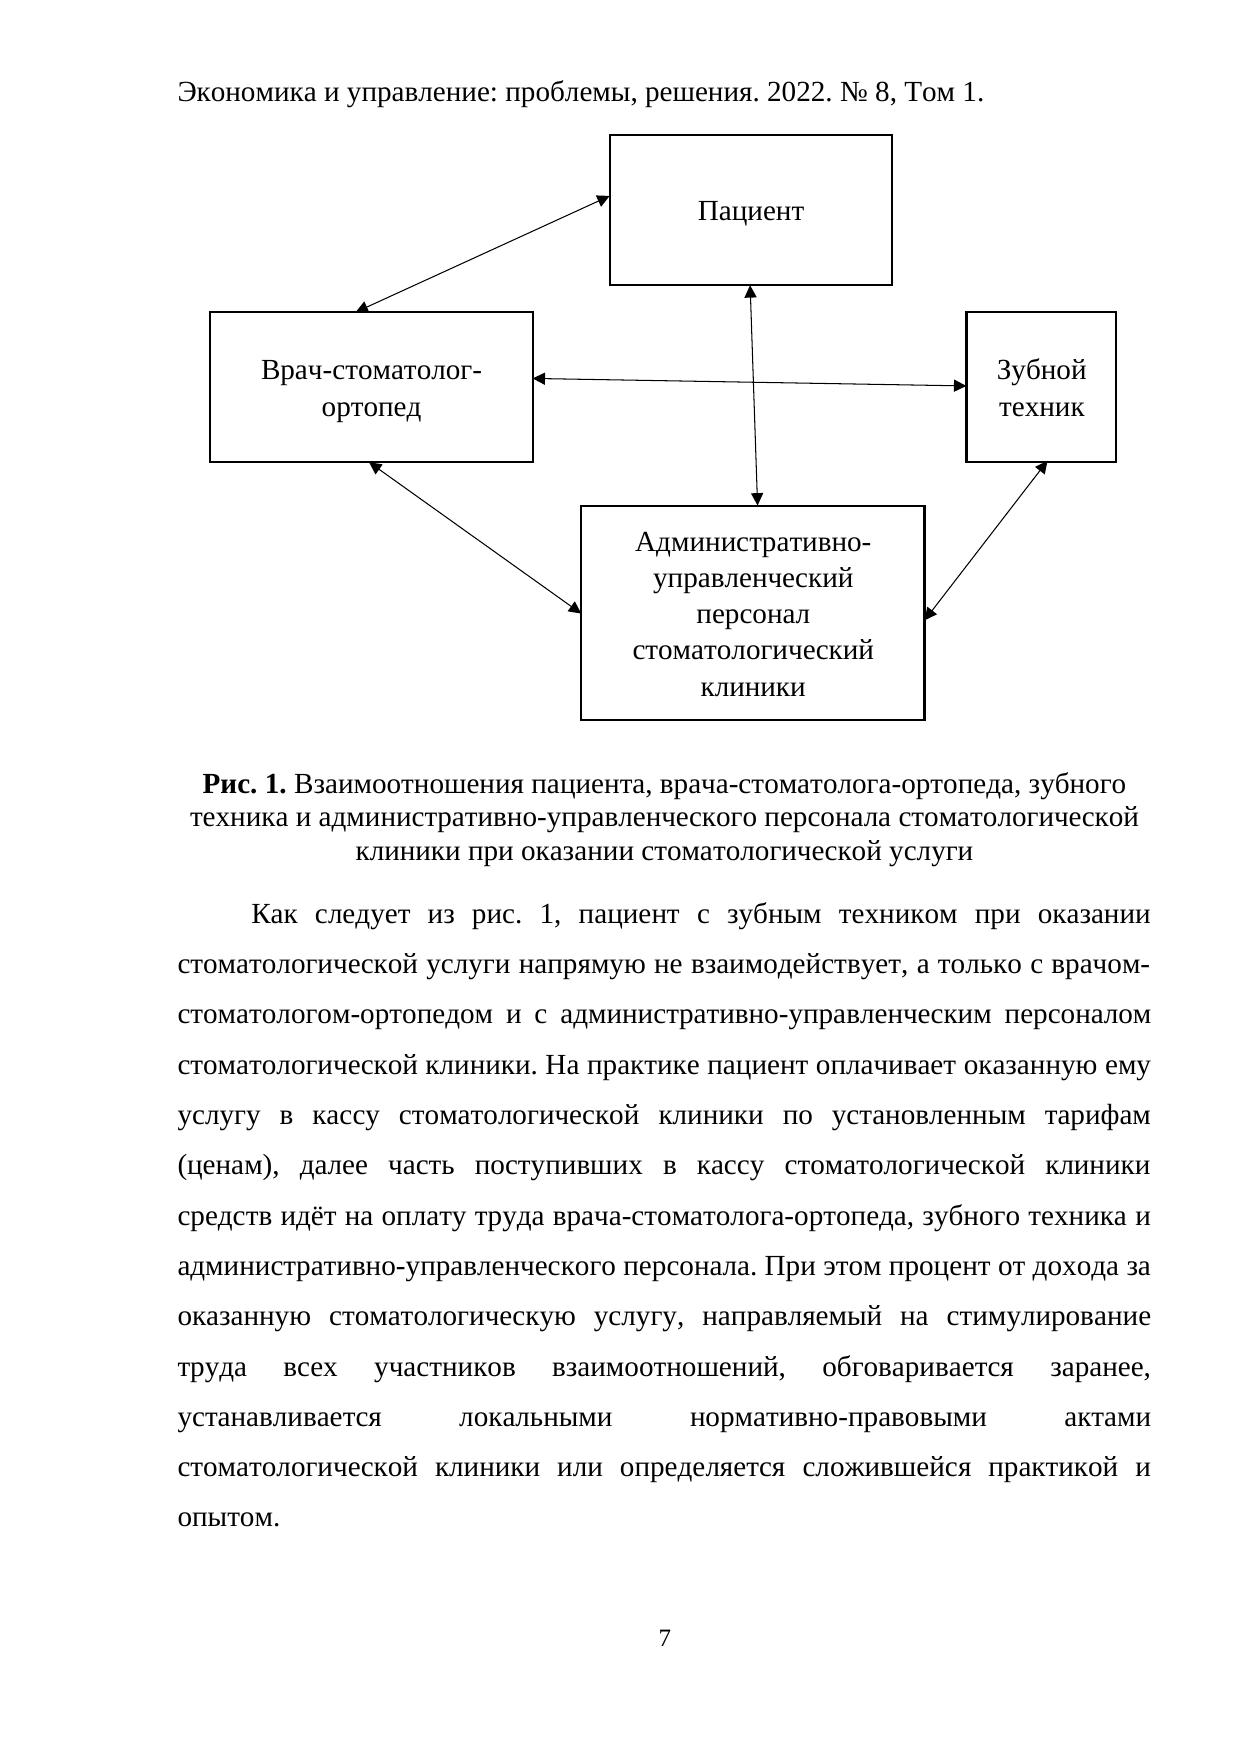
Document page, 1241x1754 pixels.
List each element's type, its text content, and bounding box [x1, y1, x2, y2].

text Рис. 1. Взаимоотношения пациента, врача-стоматолога-ортопеда, зубного техника и административно-управленческого персонала стоматологической клиники при оказании стоматологической услуги [177, 766, 1152, 867]
text Как следует из рис. 1, пациент с зубным техником при оказании стоматологической услуги напрямую не взаимодействует, а только с врачом-стоматологом-ортопедом и с административно-управленческим персоналом стоматологической клиники. На практике пациент оплачивает оказанную ему услугу в кассу стоматологической клиники по установленным тарифам (ценам), далее часть поступивших в кассу стоматологической клиники средств идёт на оплату труда врача-стоматолога-ортопеда, зубного техника и административно-управленческого персонала. При этом процент от дохода за оказанную стоматологическую услугу, направляемый на стимулирование труда всех участников взаимоотношений, обговаривается заранее, устанавливается локальными нормативно-правовыми актами стоматологической клиники или определяется сложившейся практикой и опытом. [177, 896, 1152, 1533]
